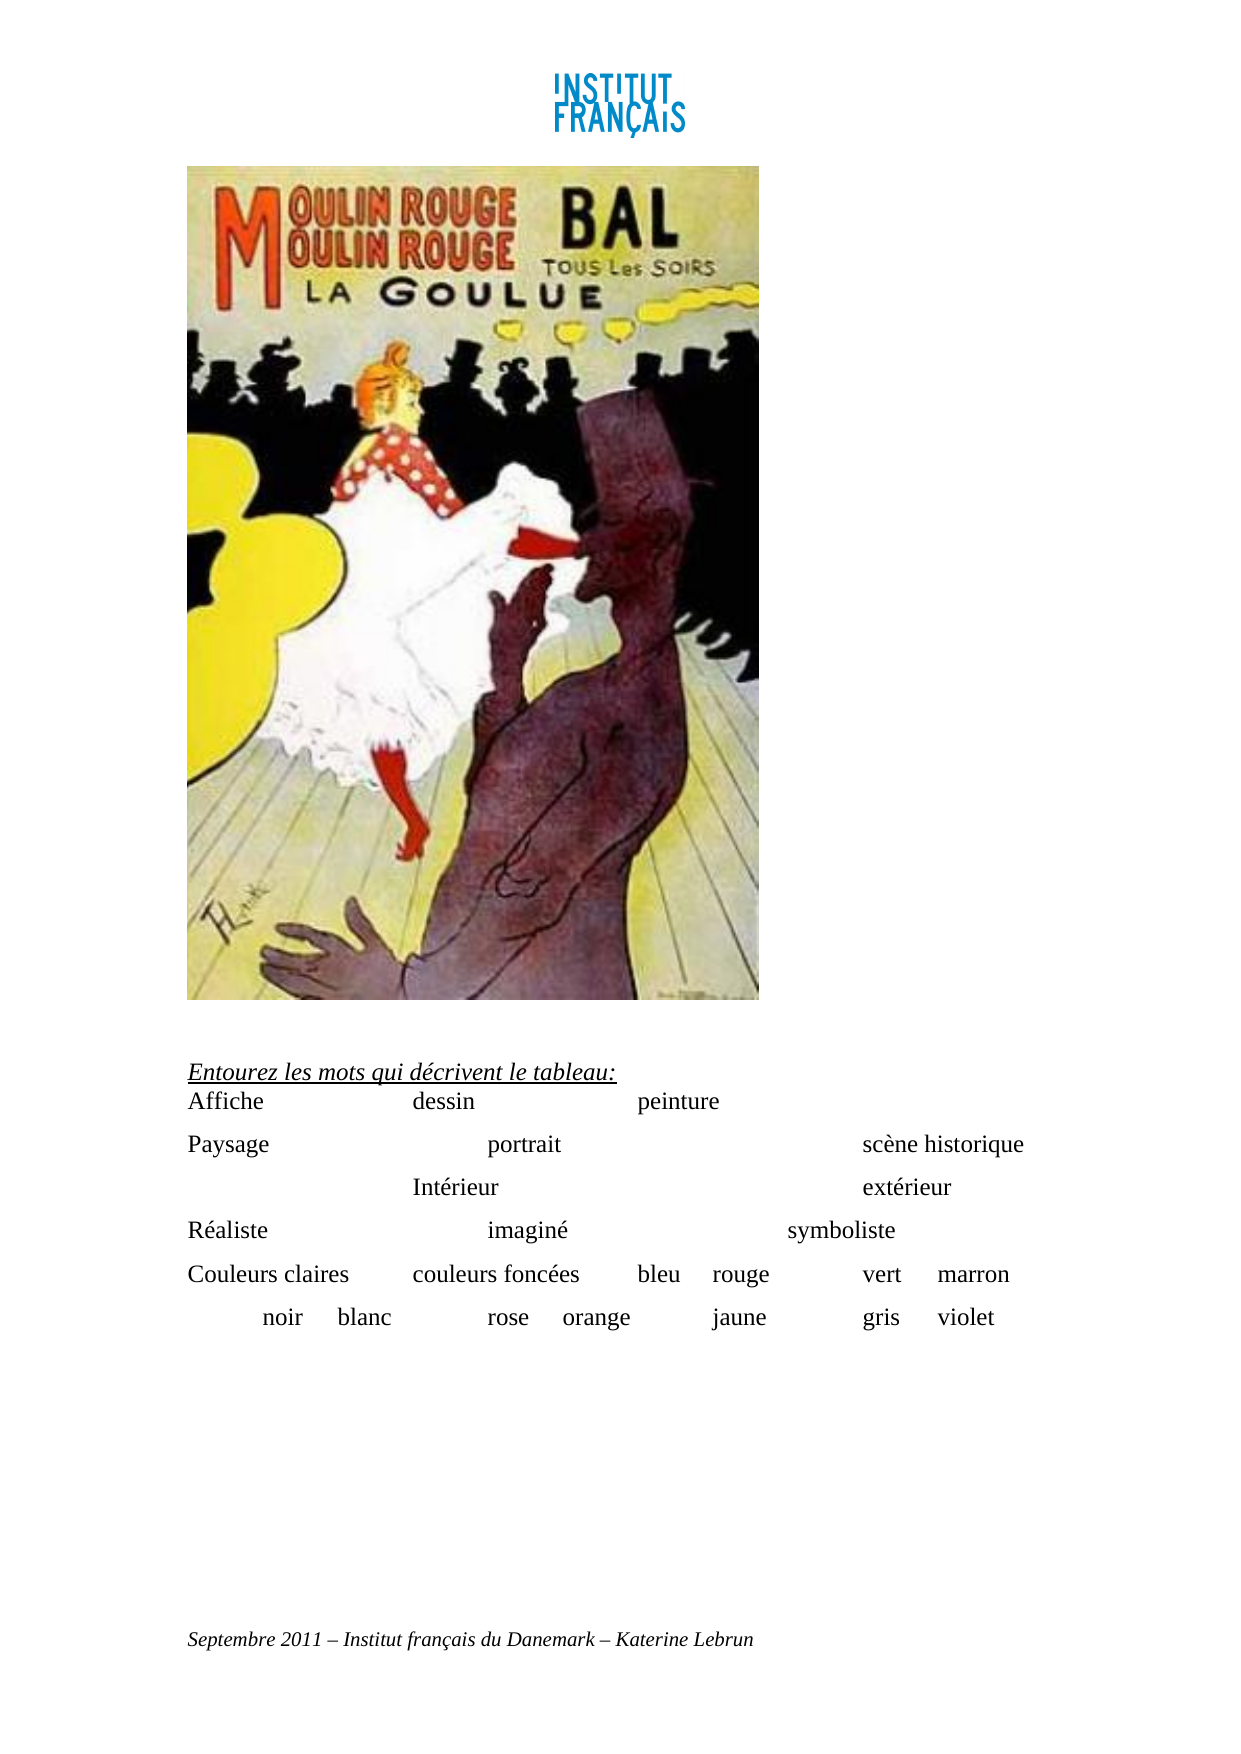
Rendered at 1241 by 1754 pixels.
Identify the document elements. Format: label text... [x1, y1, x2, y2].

picture [569, 73, 575, 87]
text Paysage portrait scène historique [187, 1129, 1053, 1158]
picture [645, 73, 651, 99]
picture [580, 73, 593, 103]
picture [676, 106, 685, 118]
text Couleurs claires couleurs foncées bleu rouge vert marron noir blanc rose orange jaune gris violet [187, 1259, 1053, 1331]
picture [187, 166, 759, 1000]
picture [555, 73, 564, 101]
picture [631, 73, 685, 138]
text Intérieur extérieur [337, 1172, 1053, 1201]
text Réaliste imaginé symboliste [187, 1216, 1053, 1244]
text Affiche dessin peinture [187, 1086, 1053, 1115]
text Entourez les mots qui décrivent le tableau: [187, 1057, 1053, 1086]
picture [555, 73, 631, 138]
